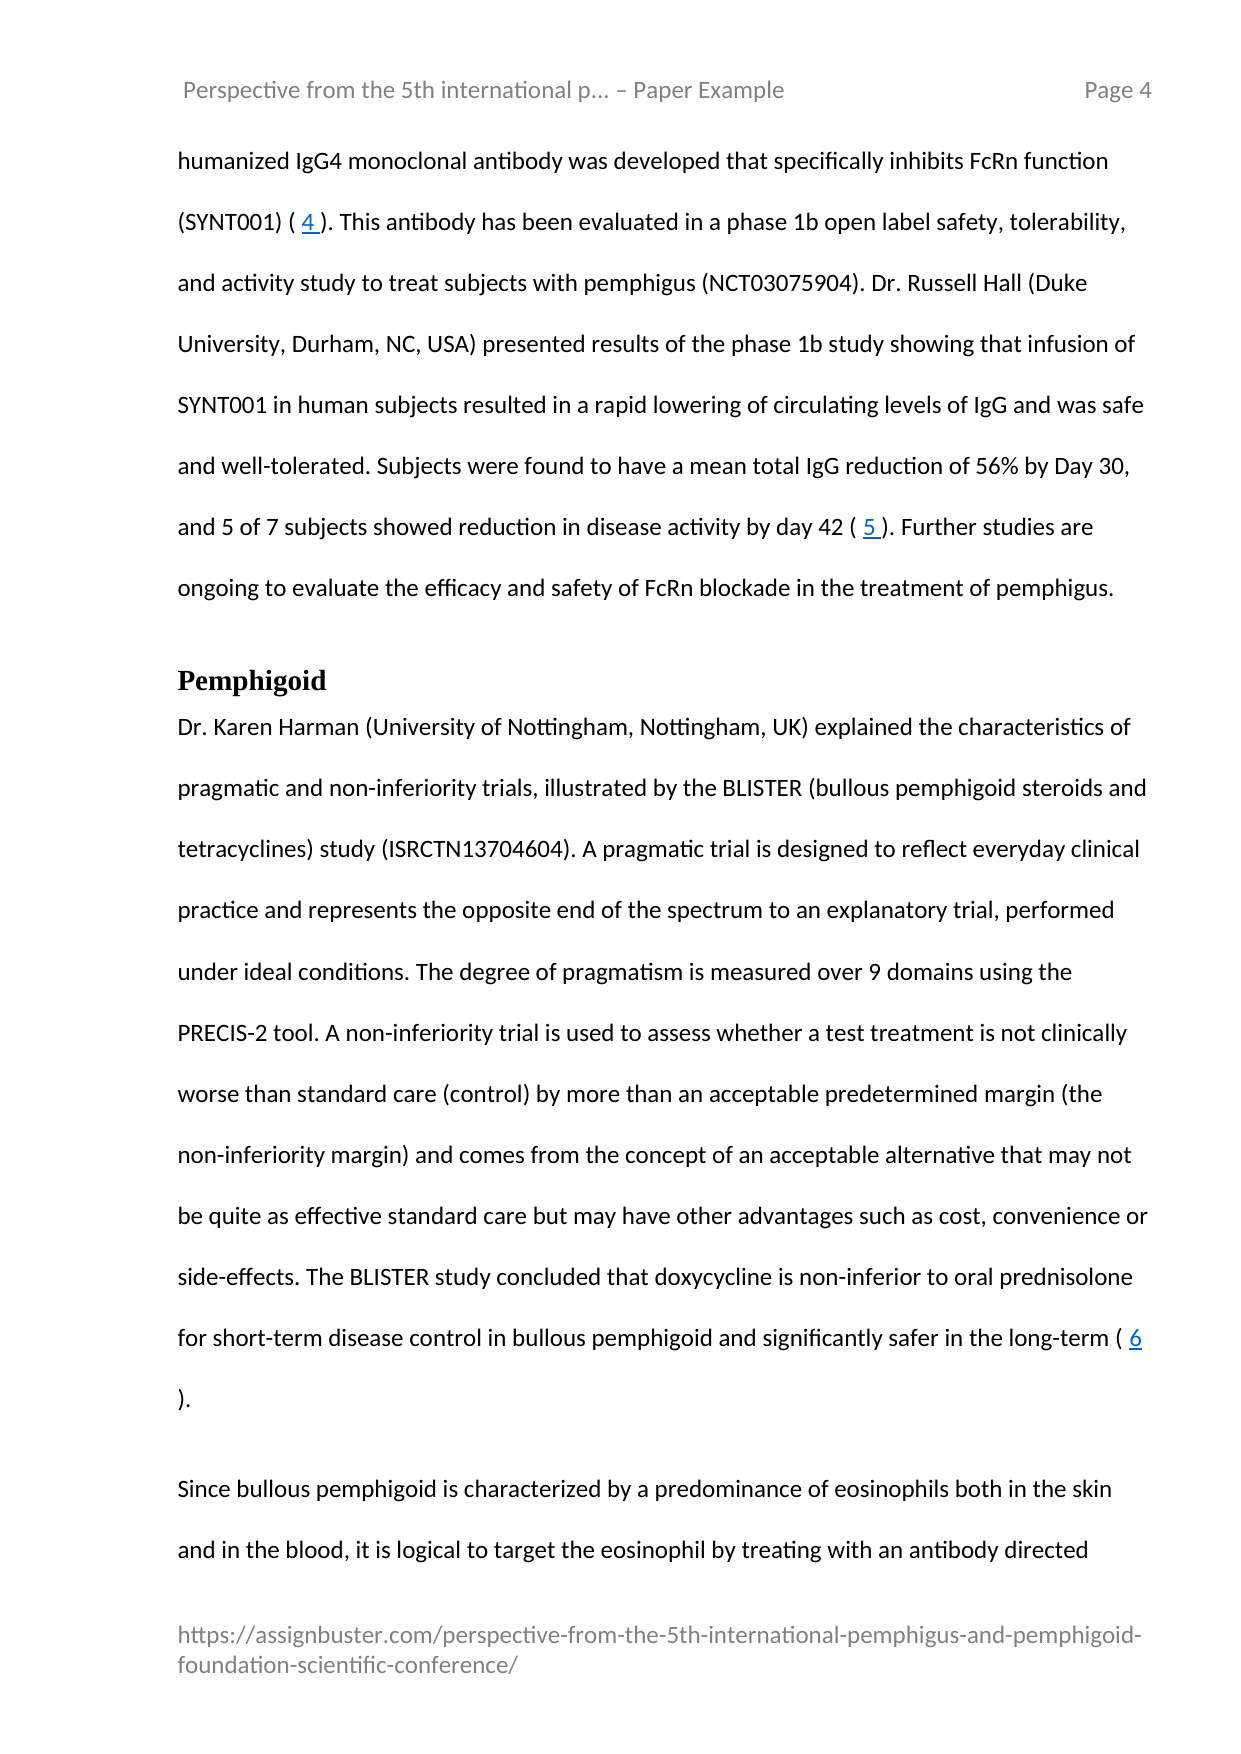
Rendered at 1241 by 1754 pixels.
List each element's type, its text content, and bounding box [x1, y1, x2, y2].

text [177, 1473, 1152, 1565]
text Dr. Karen Harman (University of Nottingham, Nottingham, UK) explained the characteristics of pragmatic and non-inferiority trials, illustrated by the BLISTER (bullous pemphigoid steroids and tetracyclines) study (ISRCTN13704604). A pragmatic trial is designed to reflect everyday clinical practice and represents the opposite end of the spectrum to an explanatory trial, performed under ideal conditions. The degree of pragmatism is measured over 9 domains using the PRECIS-2 tool. A non-inferiority trial is used to assess whether a test treatment is not clinically worse than standard care (control) by more than an acceptable predetermined margin (the non-inferiority margin) and comes from the concept of an acceptable alternative that may not be quite as effective standard care but may have other advantages such as cost, convenience or side-effects. The BLISTER study concluded that doxycycline is non-inferior to oral prednisolone for short-term disease control in bullous pemphigoid and significantly safer in the long-term ( 6 ). [177, 711, 1152, 1413]
subtitle Pemphigoid [177, 663, 1152, 696]
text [177, 145, 1152, 603]
